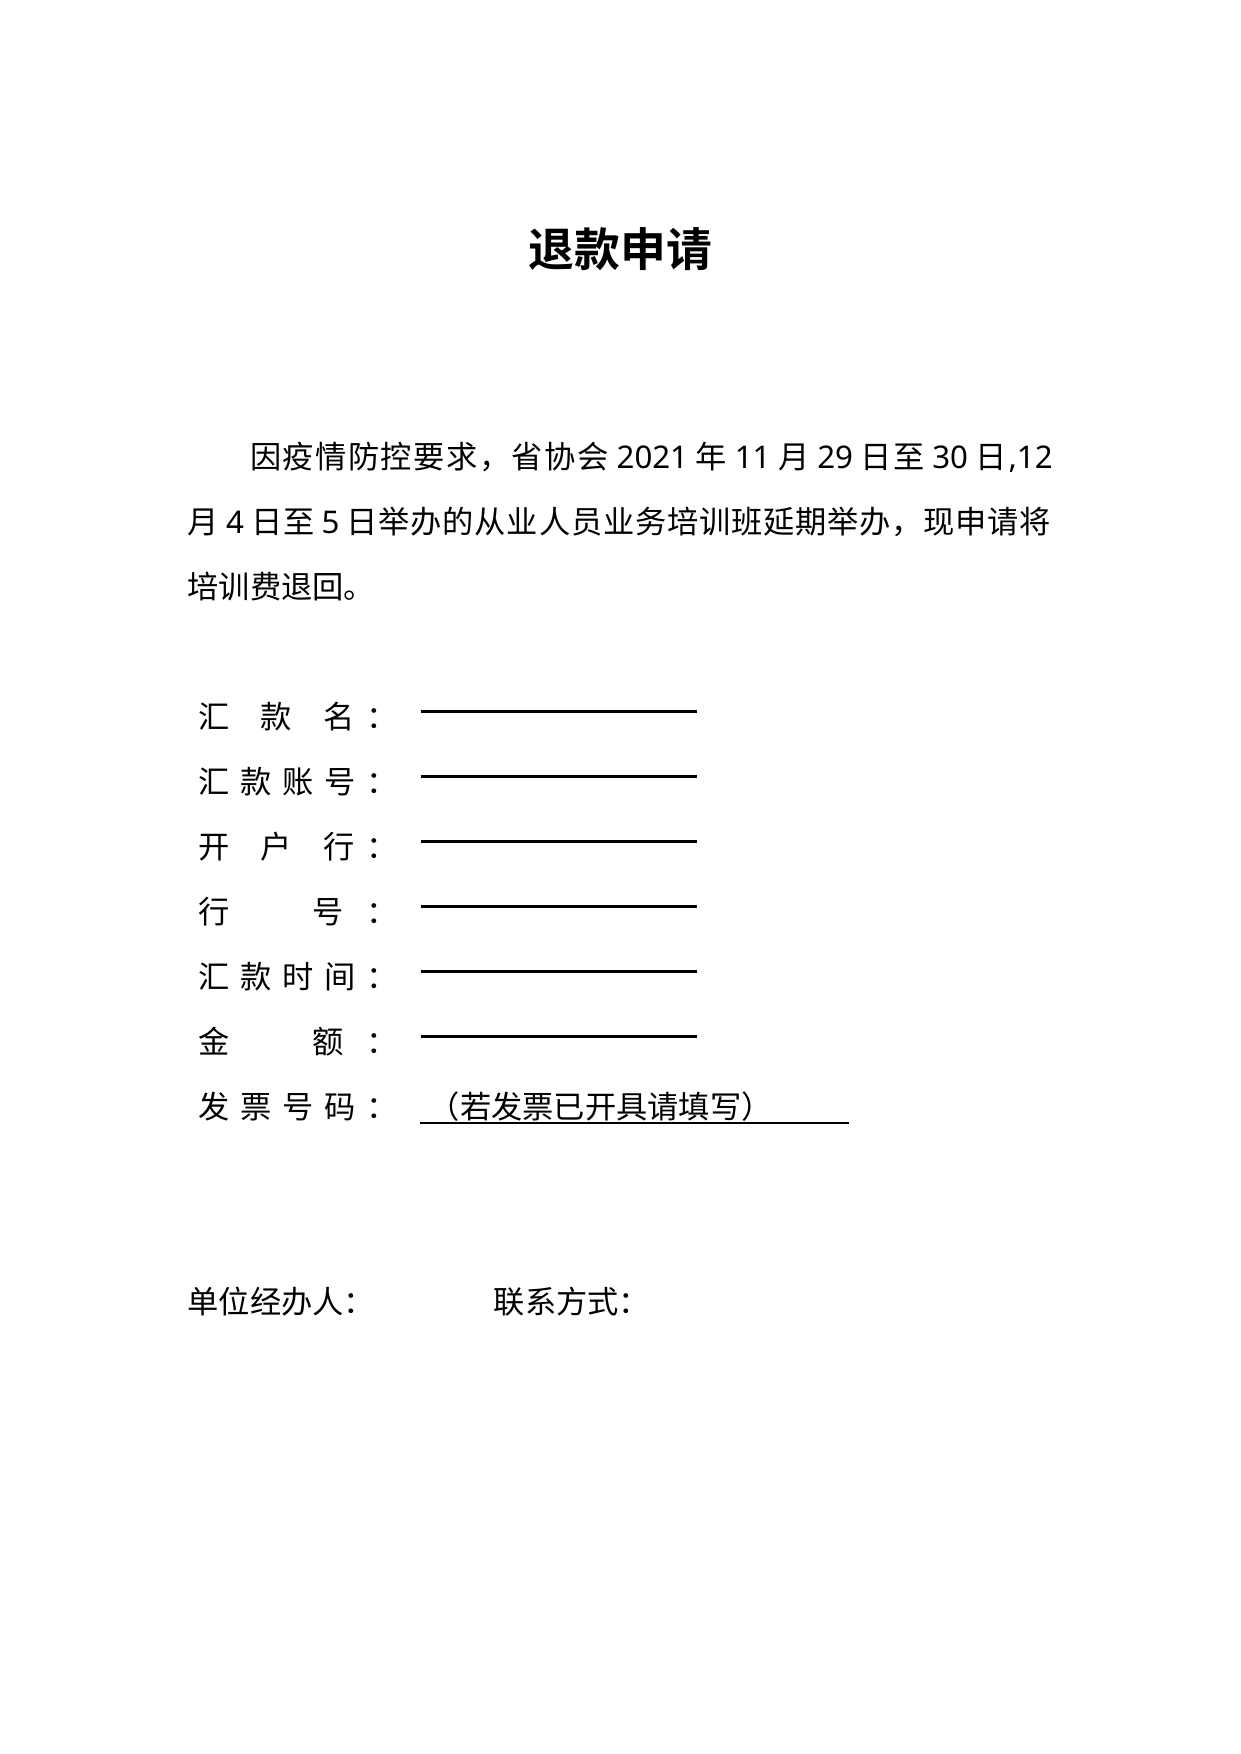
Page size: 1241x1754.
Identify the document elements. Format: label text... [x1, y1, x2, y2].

text 因疫情防控要求，省协会2021年11月29日至30日,12月4日至5日举办的从业人员业务培训班延期举办，现申请将培训费退回。 [187, 423, 1053, 618]
table_cell [409, 943, 1052, 1008]
table_cell （若发票已开具请填写） [409, 1073, 1052, 1138]
table_header 汇 款 名： [188, 683, 409, 748]
table_cell [409, 878, 1052, 943]
table_cell 开 户 行： [188, 813, 409, 878]
table_cell [409, 813, 1052, 878]
table_cell [409, 1008, 1052, 1073]
subtitle 退款申请 [187, 197, 1053, 295]
table_cell 汇款时间： [188, 943, 409, 1008]
text 单位经办人： 联系方式： [187, 1268, 928, 1333]
table_cell [409, 748, 1052, 813]
table_cell 金 额： [188, 1008, 409, 1073]
table_cell 行 号： [188, 878, 409, 943]
table_cell 发票号码： [188, 1073, 409, 1138]
table_header [409, 683, 1052, 748]
table_cell 汇款账号： [188, 748, 409, 813]
